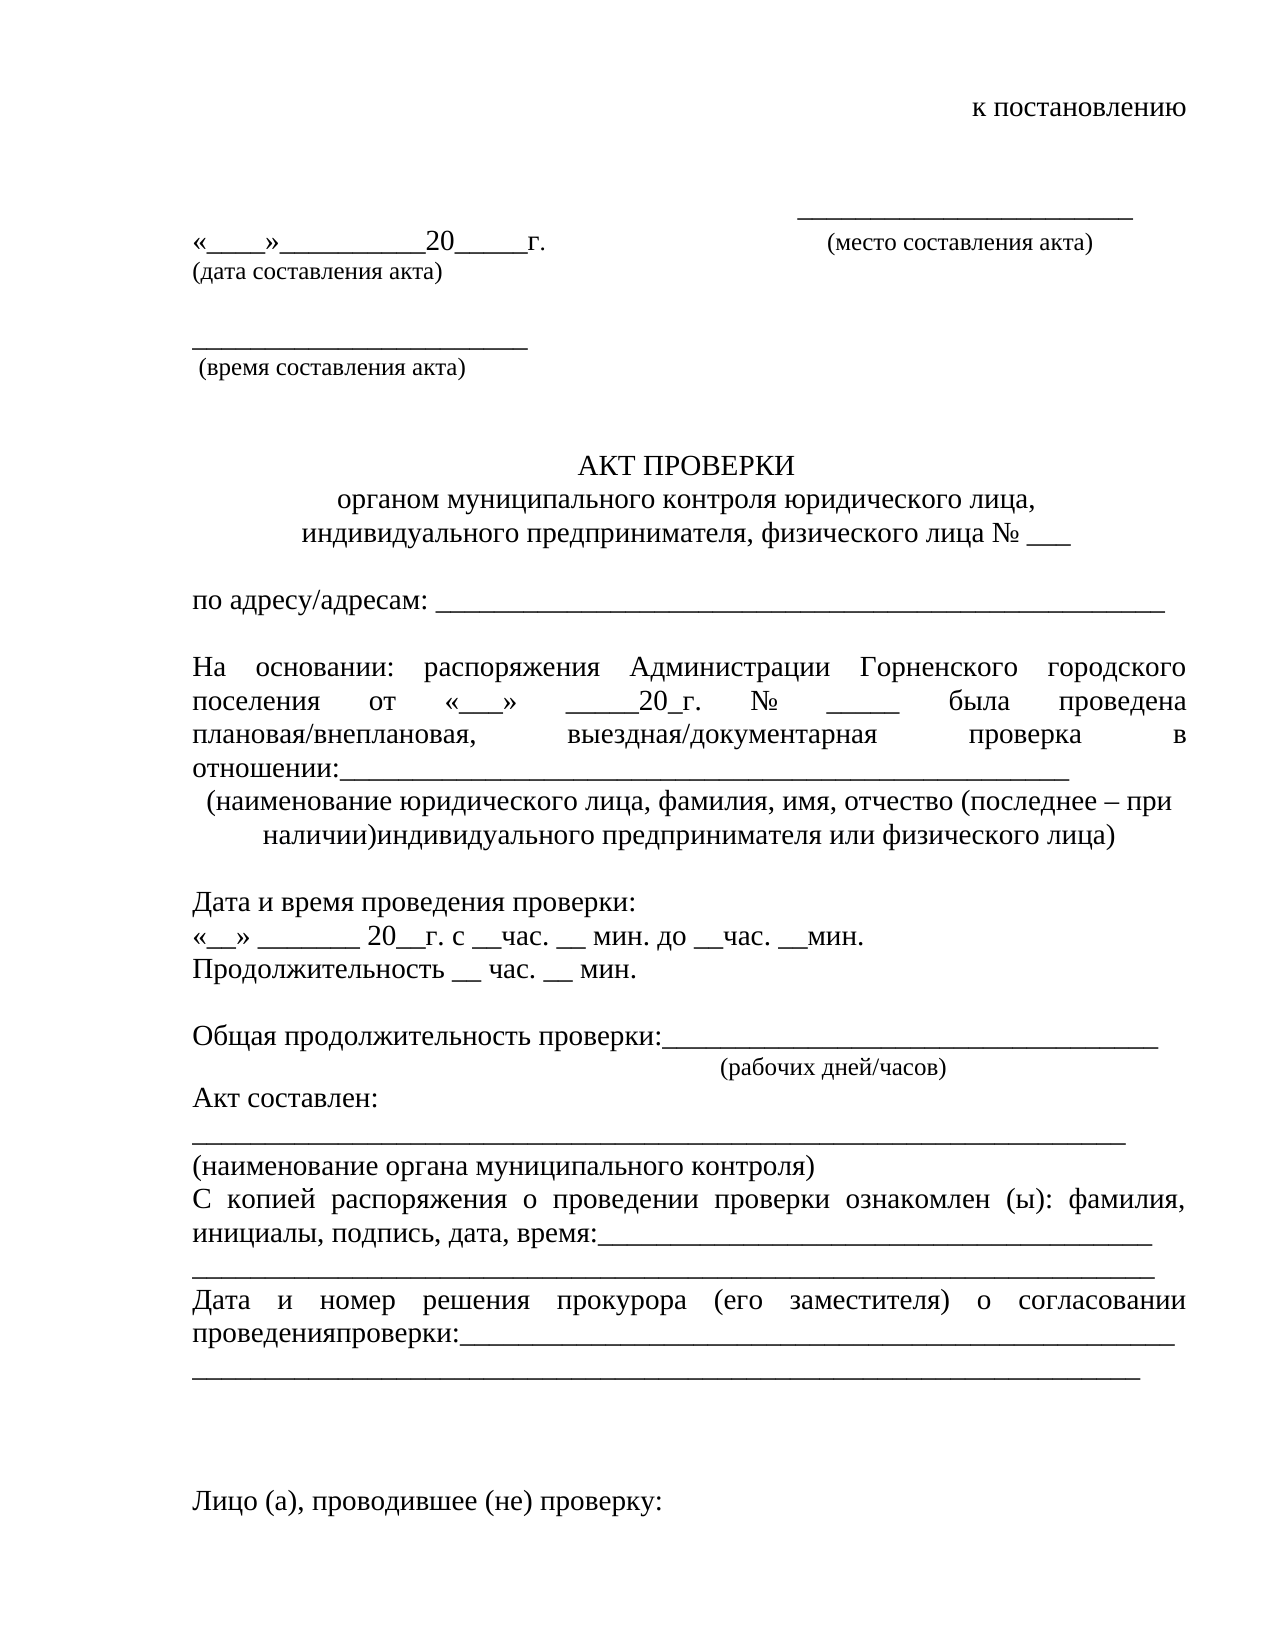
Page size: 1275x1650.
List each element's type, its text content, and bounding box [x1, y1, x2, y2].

text (рабочих дней/часов) [192, 1052, 1187, 1081]
text «__» _______ 20__г. с __час. __ мин. до __час. __мин. [192, 918, 1187, 951]
text Дата и номер решения прокурора (его заместителя) о согласовании проведенияпроверки:__________________________________________________________________________________________________________________ [192, 1282, 1187, 1382]
text к постановлению [812, 89, 1187, 122]
text Продолжительность __ час. __ мин. [192, 951, 1187, 985]
text Акт составлен: ________________________________________________________________ (наименование органа муниципального контроля) [192, 1081, 1187, 1181]
text АКТ ПРОВЕРКИ [186, 448, 1187, 482]
text Общая продолжительность проверки:__________________________________ [192, 1018, 1187, 1052]
text Дата и время проведения проверки: [192, 884, 1187, 918]
text Лицо (а), проводившее (не) проверку: [192, 1483, 1187, 1517]
text индивидуального предпринимателя, физического лица № ___ [186, 515, 1187, 549]
text _______________________ «____»__________20_____г. (место составления акта) (дата составления акта) [192, 189, 1186, 285]
text (наименование юридического лица, фамилия, имя, отчество (последнее – при наличии)индивидуального предпринимателя или физического лица) [192, 783, 1187, 851]
text _______________________ [192, 285, 1186, 352]
text по адресу/адресам: __________________________________________________ [192, 582, 1187, 616]
text __________________________________________________________________ [192, 1248, 1187, 1282]
text С копией распоряжения о проведении проверки ознакомлен (ы): фамилия, инициалы, подпись, дата, время:______________________________________ [192, 1181, 1187, 1248]
text органом муниципального контроля юридического лица, [186, 482, 1187, 515]
text На основании: распоряжения Администрации Горненского городского поселения от «___» _____20_г. № _____ была проведена плановая/внеплановая, выездная/документарная проверка в отношении:__________________________________________________ [192, 649, 1187, 783]
text (время составления акта) [192, 352, 1186, 381]
